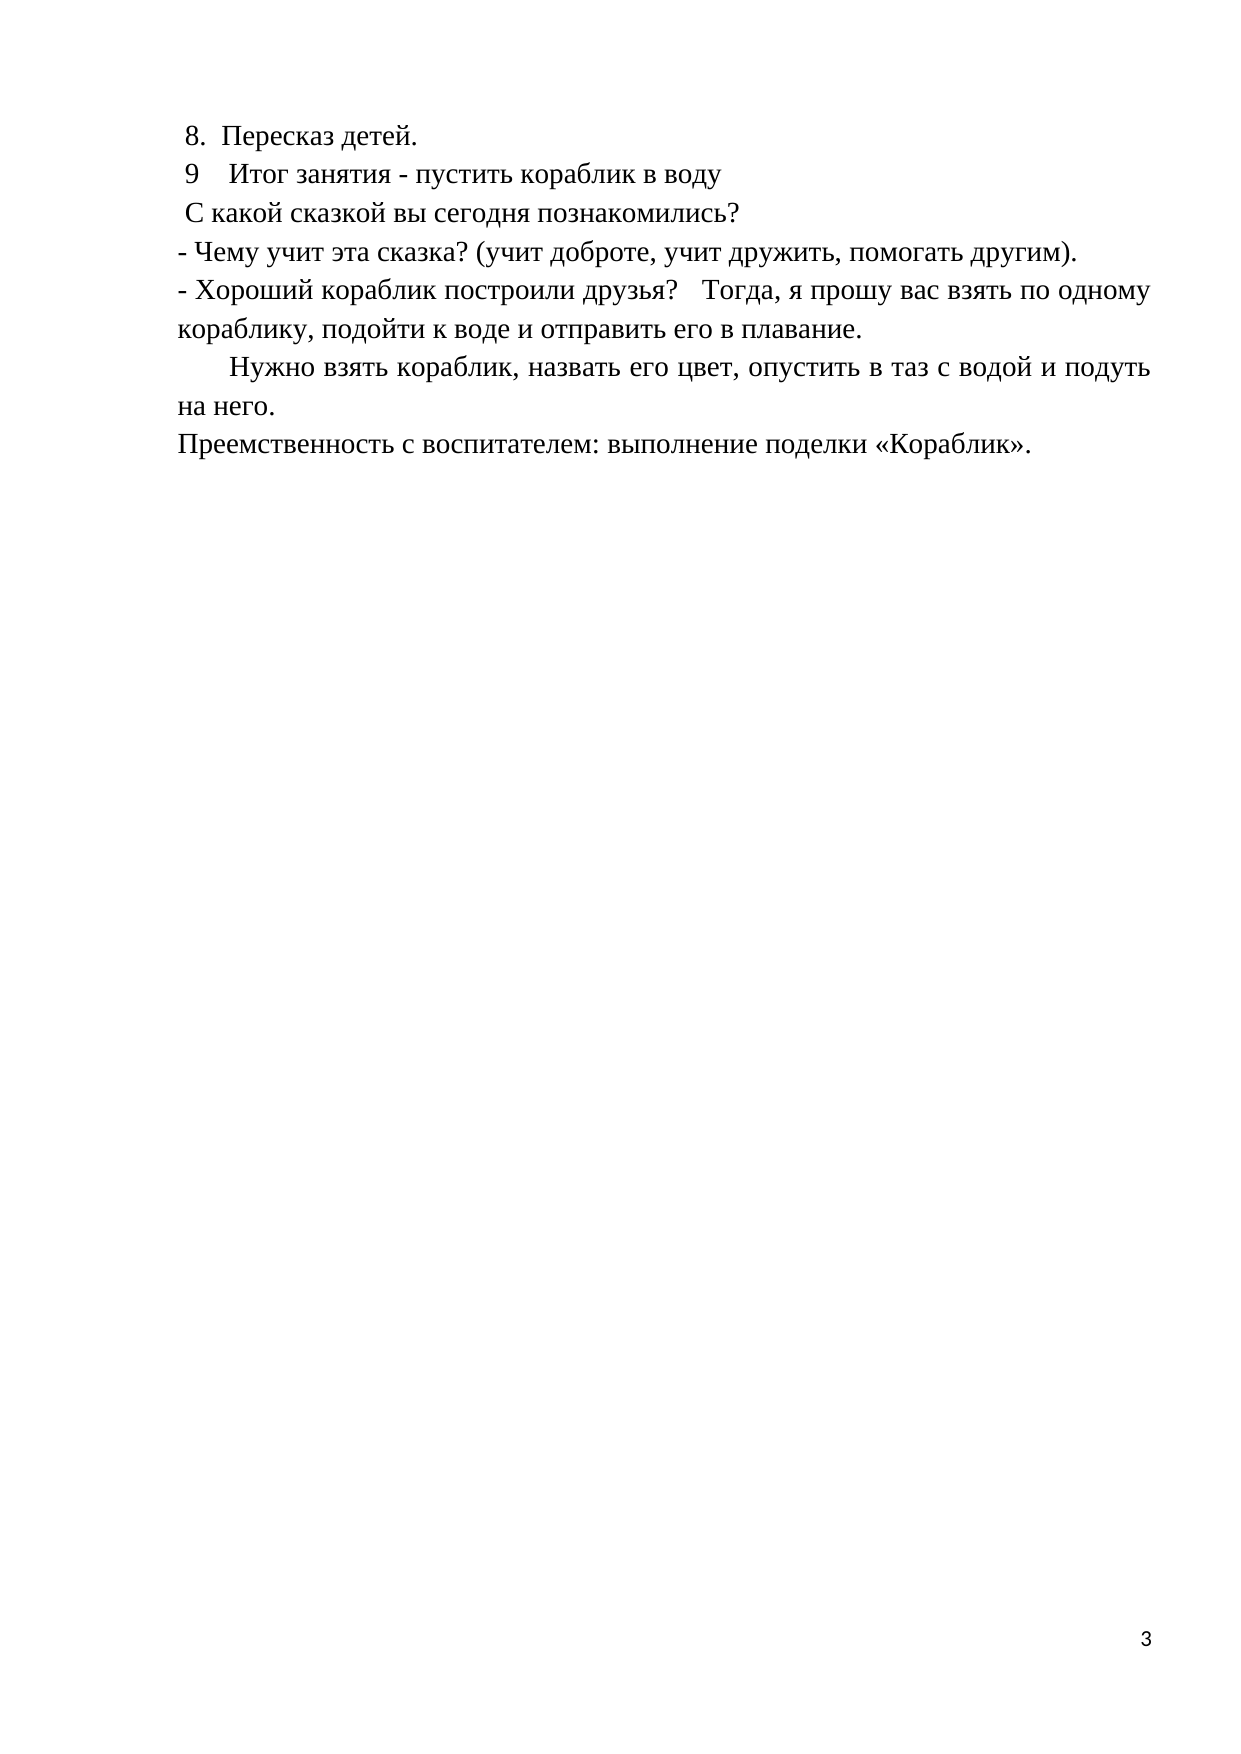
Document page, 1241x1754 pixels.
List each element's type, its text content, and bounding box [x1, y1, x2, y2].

text - Чему учит эта сказка? (учит доброте, учит дружить, помогать другим). [177, 234, 1152, 267]
text 9 Итог занятия - пустить кораблик в воду [177, 157, 1152, 190]
text 8. Пересказ детей. [177, 118, 1152, 152]
text - Хороший кораблик построили друзья? Тогда, я прошу вас взять по одному кораблику, подойти к воде и отправить его в плавание. [177, 272, 1152, 344]
text Нужно взять кораблик, назвать его цвет, опустить в таз с водой и подуть на него. [177, 349, 1152, 421]
text С какой сказкой вы сегодня познакомились? [177, 195, 1152, 229]
text Преемственность с воспитателем: выполнение поделки «Кораблик». [177, 426, 1152, 460]
